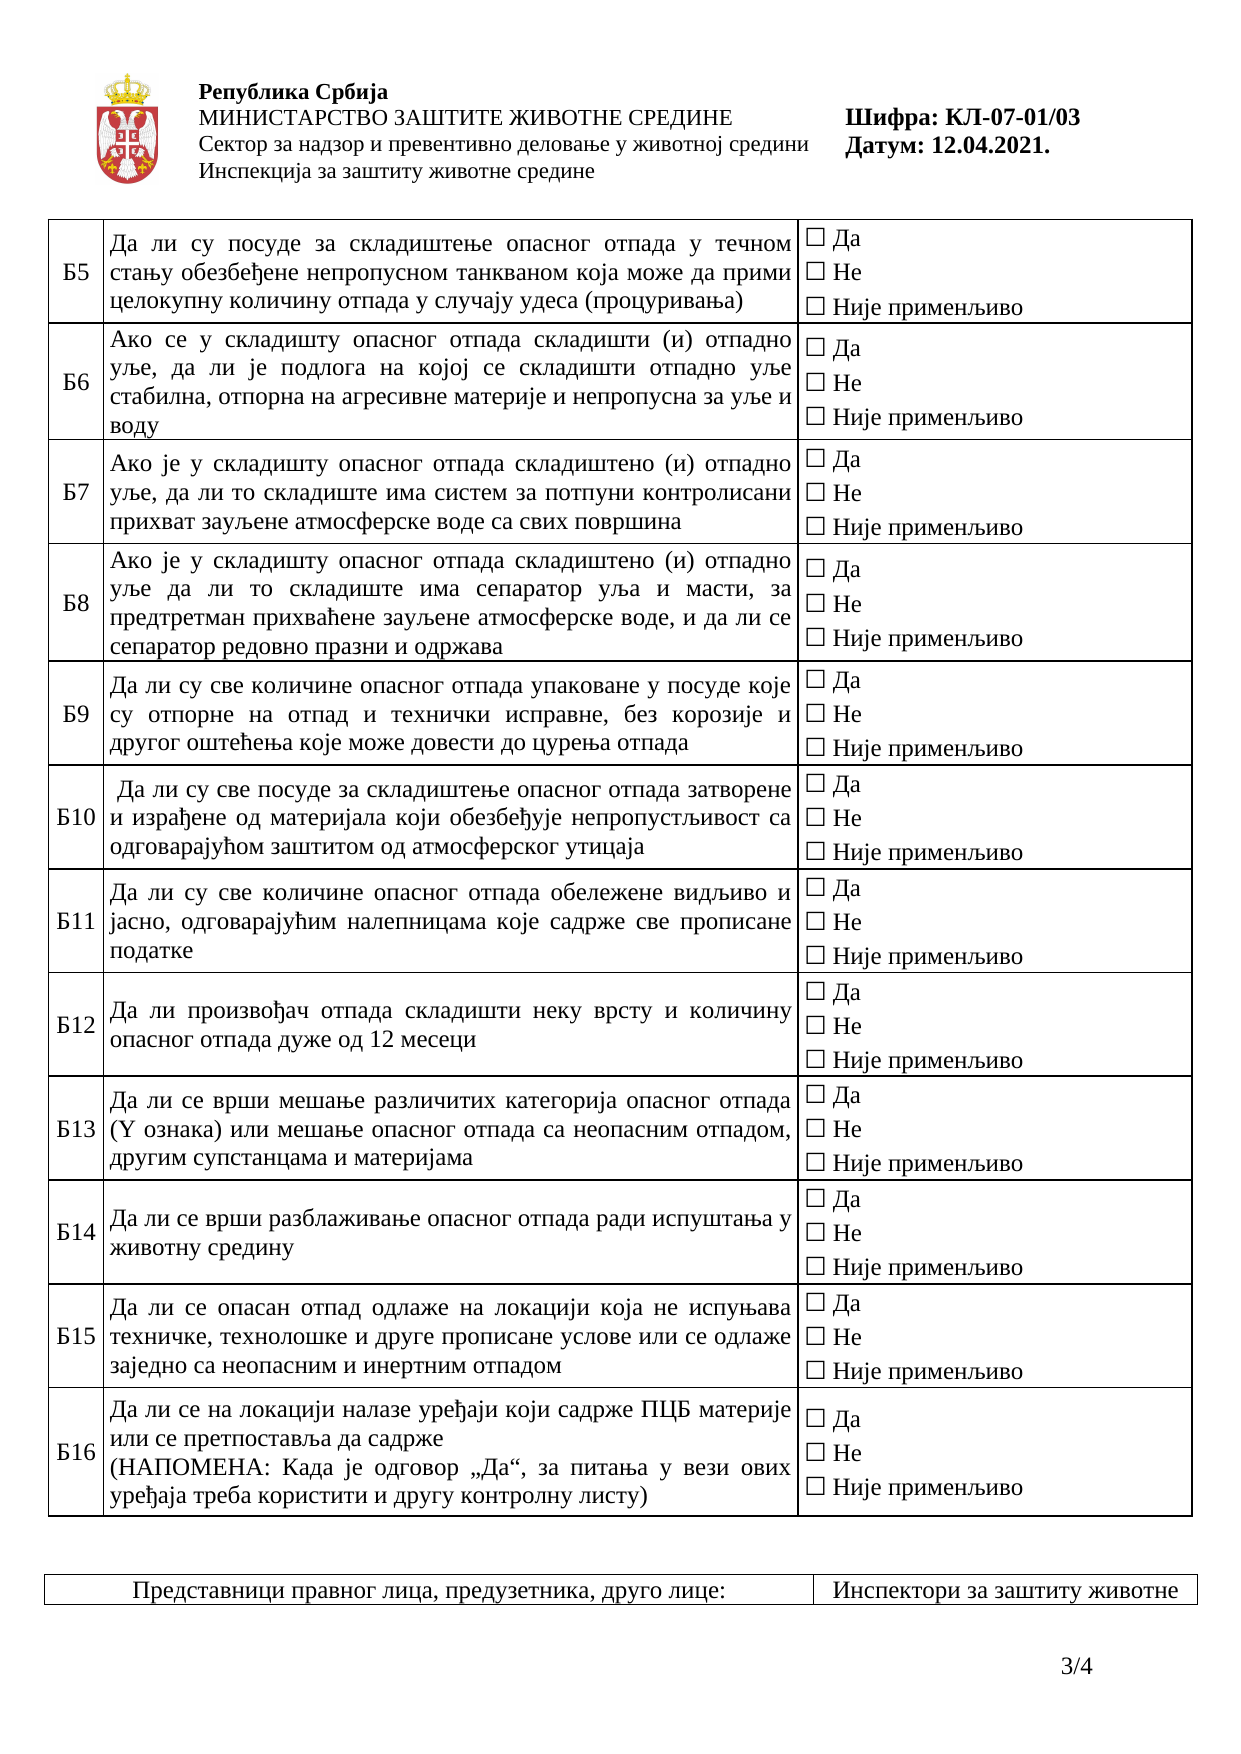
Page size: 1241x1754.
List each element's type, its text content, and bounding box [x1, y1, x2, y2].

table_cell Да Не Није применљиво [799, 1181, 1191, 1283]
table_header Представници правног лица, предузетника, друго лице: [45, 1575, 813, 1604]
table_cell Б5 [49, 220, 103, 322]
table_cell Да Не Није применљиво [799, 220, 1191, 322]
table_cell Б16 [49, 1388, 103, 1515]
table_cell Ако је у складишту опасног отпада складиштено (и) отпадно уље, да ли то складиште има систем за потпуни контролисани прихват зауљене атмосферске воде са свих површина [104, 440, 797, 542]
table_cell Б8 [49, 544, 103, 660]
table_cell Б10 [49, 766, 103, 868]
table_cell Да Не Није применљиво [799, 544, 1191, 660]
table_cell Б13 [49, 1077, 103, 1179]
table_cell Б9 [49, 662, 103, 764]
table_cell Да ли се на локацији налазе уређаји који садрже ПЦБ материје или се претпоставља да садрже (НАПОМЕНА: Када је одговор „Да“, за питања у вези ових уређаја треба користити и другу контролну листу) [104, 1388, 797, 1515]
table_cell Да Не Није применљиво [799, 1388, 1191, 1515]
table_cell Ако се у складишту опасног отпада складишти (и) отпадно уље, да ли је подлога на којој се складишти отпадно уље стабилна, отпорна на агресивне материје и непропусна за уље и воду [104, 324, 797, 439]
table_header Инспектори за заштиту животне средине: [814, 1575, 1197, 1604]
table_cell Б6 [49, 324, 103, 439]
table_cell Да ли су све количине опасног отпада обележене видљиво и јасно, одговарајућим налепницама које садрже све прописане податке [104, 870, 797, 972]
table_cell Да Не Није применљиво [799, 1077, 1191, 1179]
table_cell Да Не Није применљиво [799, 1285, 1191, 1387]
table_cell Да Не Није применљиво [799, 870, 1191, 972]
table_cell Б12 [49, 973, 103, 1075]
table_cell Да ли се врши разблаживање опасног отпада ради испуштања у животну средину [104, 1181, 797, 1283]
table_cell Да ли су све количине опасног отпада упаковане у посуде које су отпорне на отпад и технички исправне, без корозије и другог оштећења које може довести до цурења отпада [104, 662, 797, 764]
table_cell Да Не Није применљиво [799, 766, 1191, 868]
table_cell Да ли се опасан отпад одлаже на локацији која не испуњава техничке, технолошке и друге прописане услове или се одлаже заједно са неопасним и инертним отпадом [104, 1285, 797, 1387]
table_cell Б14 [49, 1181, 103, 1283]
table_cell Да Не Није применљиво [799, 662, 1191, 764]
table_cell Да ли произвођач отпада складишти неку врсту и количину опасног отпада дуже од 12 месеци [104, 973, 797, 1075]
table_cell Да Не Није применљиво [799, 973, 1191, 1075]
table_cell Да Не Није применљиво [799, 324, 1191, 439]
table_cell Ако је у складишту опасног отпада складиштено (и) отпадно уље да ли то складиште има сепаратор уља и масти, за предтретман прихваћене зауљене атмосферске воде, и да ли се сепаратор редовно празни и одржава [104, 544, 797, 660]
table_cell Да Не Није применљиво [799, 440, 1191, 542]
table_cell Б11 [49, 870, 103, 972]
table_cell Да ли се врши мешање различитих категорија опасног отпада (Y ознака) или мешање опасног отпада са неопасним отпадом, другим супстанцама и материјама [104, 1077, 797, 1179]
table_cell Да ли су све посуде за складиштење опасног отпада затворене и израђене од материјала који обезбеђује непропустљивост са одговарајућом заштитом од атмосферског утицаја [104, 766, 797, 868]
picture [95, 73, 160, 185]
table_cell Б15 [49, 1285, 103, 1387]
table_cell Да ли су посуде за складиштење опасног отпада у течном стању обезбеђене непропусном танкваном која може да прими целокупну количину отпада у случају удеса (процуривања) [104, 220, 797, 322]
table_cell Б7 [49, 440, 103, 542]
